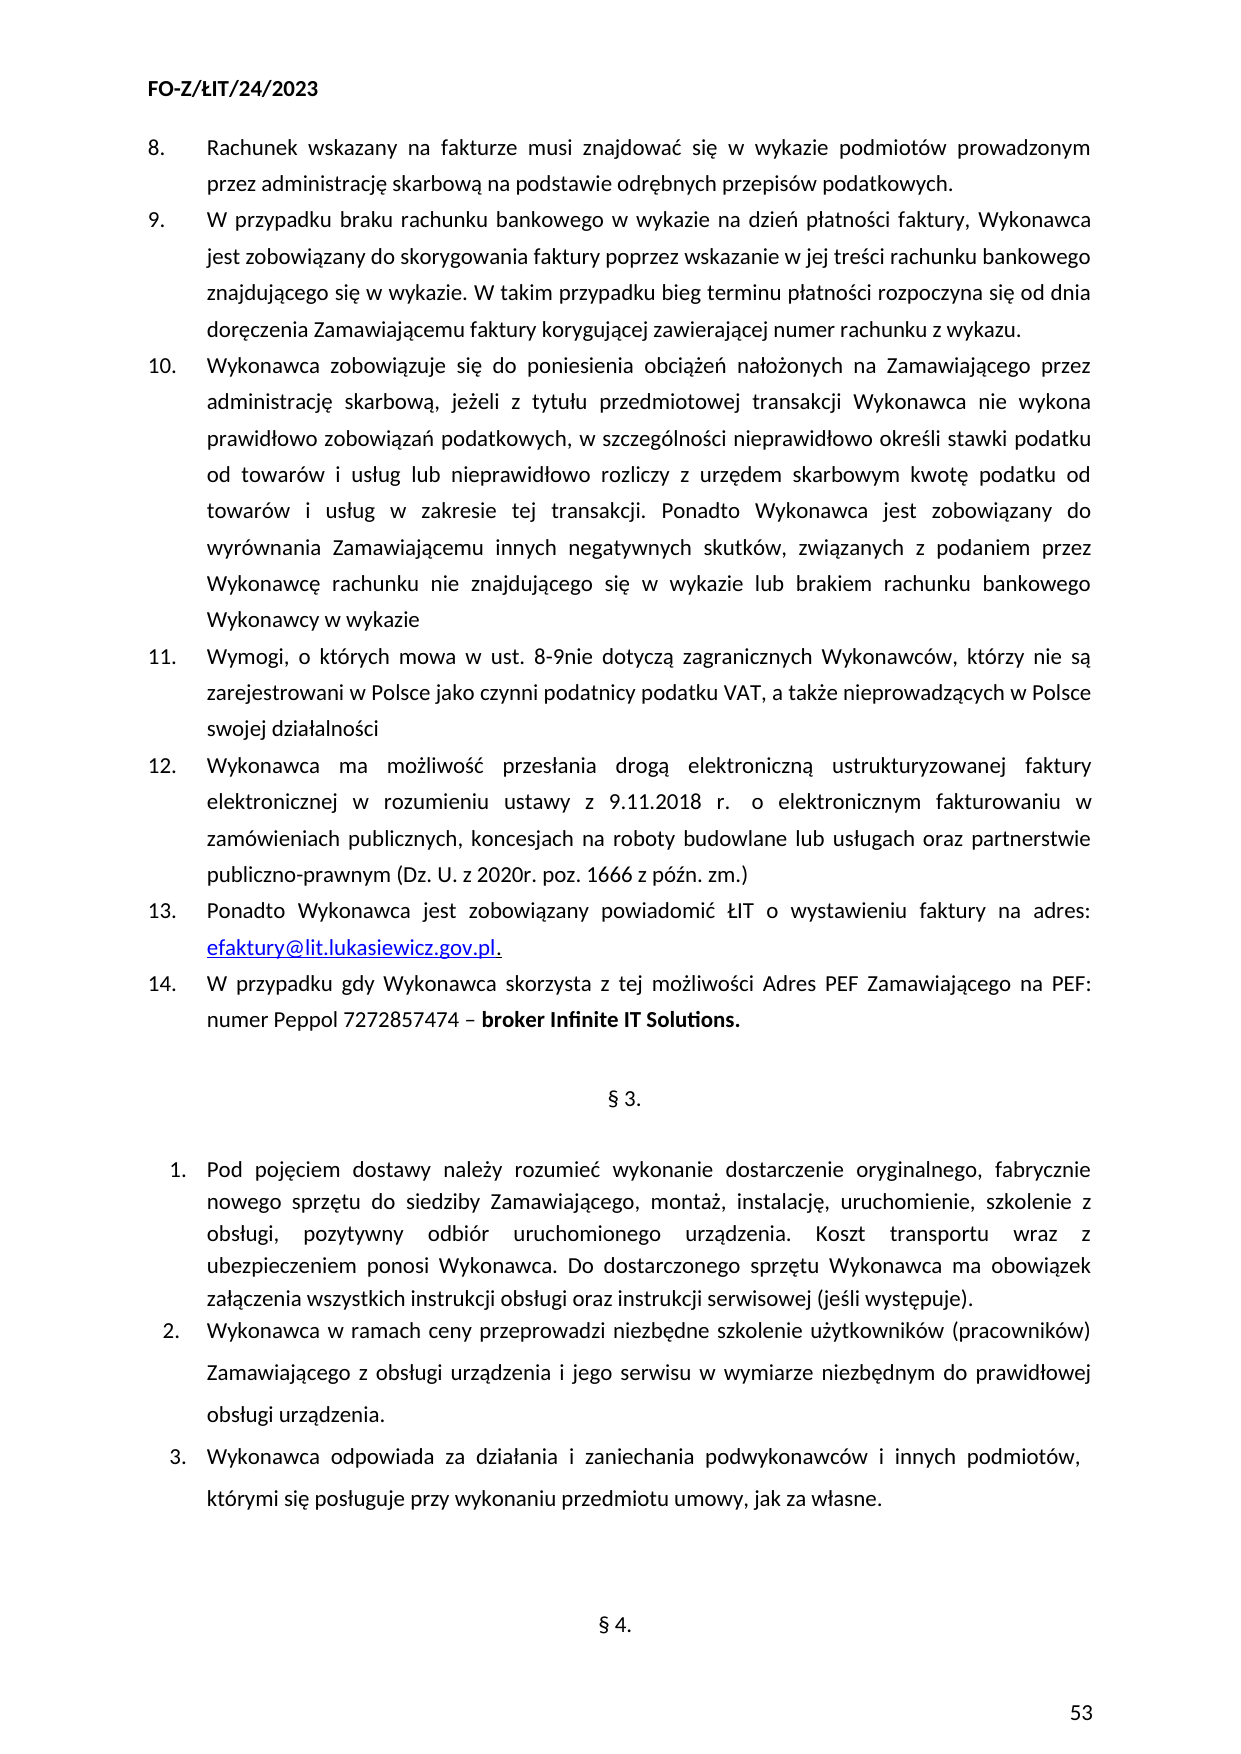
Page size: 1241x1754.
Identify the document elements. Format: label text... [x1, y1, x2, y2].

text 8. Rachunek wskazany na fakturze musi znajdować się w wykazie podmiotów prowadzonym przez administrację skarbową na podstawie odrębnych przepisów podatkowych. [148, 133, 1093, 197]
list Wykonawca odpowiada za działania i zaniechania podwykonawców i innych podmiotów, którymi się posługuje przy wykonaniu przedmiotu umowy, jak za własne. [169, 1442, 1082, 1512]
text 12. Wykonawca ma możliwość przesłania drogą elektroniczną ustrukturyzowanej faktury elektronicznej w rozumieniu ustawy z 9.11.2018 r. o elektronicznym fakturowaniu w zamówieniach publicznych, koncesjach na roboty budowlane lub usługach oraz partnerstwie publiczno-prawnym (Dz. U. z 2020r. poz. 1666 z późn. zm.) [148, 751, 1093, 888]
text § 4. [148, 1610, 1082, 1638]
text 10. Wykonawca zobowiązuje się do poniesienia obciążeń nałożonych na Zamawiającego przez administrację skarbową, jeżeli z tytułu przedmiotowej transakcji Wykonawca nie wykona prawidłowo zobowiązań podatkowych, w szczególności nieprawidłowo określi stawki podatku od towarów i usług lub nieprawidłowo rozliczy z urzędem skarbowym kwotę podatku od towarów i usług w zakresie tej transakcji. Ponadto Wykonawca jest zobowiązany do wyrównania Zamawiającemu innych negatywnych skutków, związanych z podaniem przez Wykonawcę rachunku nie znajdującego się w wykazie lub brakiem rachunku bankowego Wykonawcy w wykazie [148, 351, 1093, 633]
text 13. Ponadto Wykonawca jest zobowiązany powiadomić ŁIT o wystawieniu faktury na adres: efaktury@lit.lukasiewicz.gov.pl. [148, 896, 1093, 961]
list Wykonawca w ramach ceny przeprowadzi niezbędne szkolenie użytkowników (pracowników) Zamawiającego z obsługi urządzenia i jego serwisu w wymiarze niezbędnym do prawidłowej obsługi urządzenia. [162, 1316, 1093, 1428]
text § 3. [166, 1084, 1082, 1112]
text 9. W przypadku braku rachunku bankowego w wykazie na dzień płatności faktury, Wykonawca jest zobowiązany do skorygowania faktury poprzez wskazanie w jej treści rachunku bankowego znajdującego się w wykazie. W takim przypadku bieg terminu płatności rozpoczyna się od dnia doręczenia Zamawiającemu faktury korygującej zawierającej numer rachunku z wykazu. [148, 206, 1093, 343]
text 14. W przypadku gdy Wykonawca skorzysta z tej możliwości Adres PEF Zamawiającego na PEF: numer Peppol 7272857474 – broker Infinite IT Solutions. [148, 969, 1093, 1033]
text 11. Wymogi, o których mowa w ust. 8-9nie dotyczą zagranicznych Wykonawców, którzy nie są zarejestrowani w Polsce jako czynni podatnicy podatku VAT, a także nieprowadzących w Polsce swojej działalności [148, 642, 1093, 743]
list Pod pojęciem dostawy należy rozumieć wykonanie dostarczenie oryginalnego, fabrycznie nowego sprzętu do siedziby Zamawiającego, montaż, instalację, uruchomienie, szkolenie z obsługi, pozytywny odbiór uruchomionego urządzenia. Koszt transportu wraz z ubezpieczeniem ponosi Wykonawca. Do dostarczonego sprzętu Wykonawca ma obowiązek załączenia wszystkich instrukcji obsługi oraz instrukcji serwisowej (jeśli występuje). [169, 1155, 1093, 1312]
